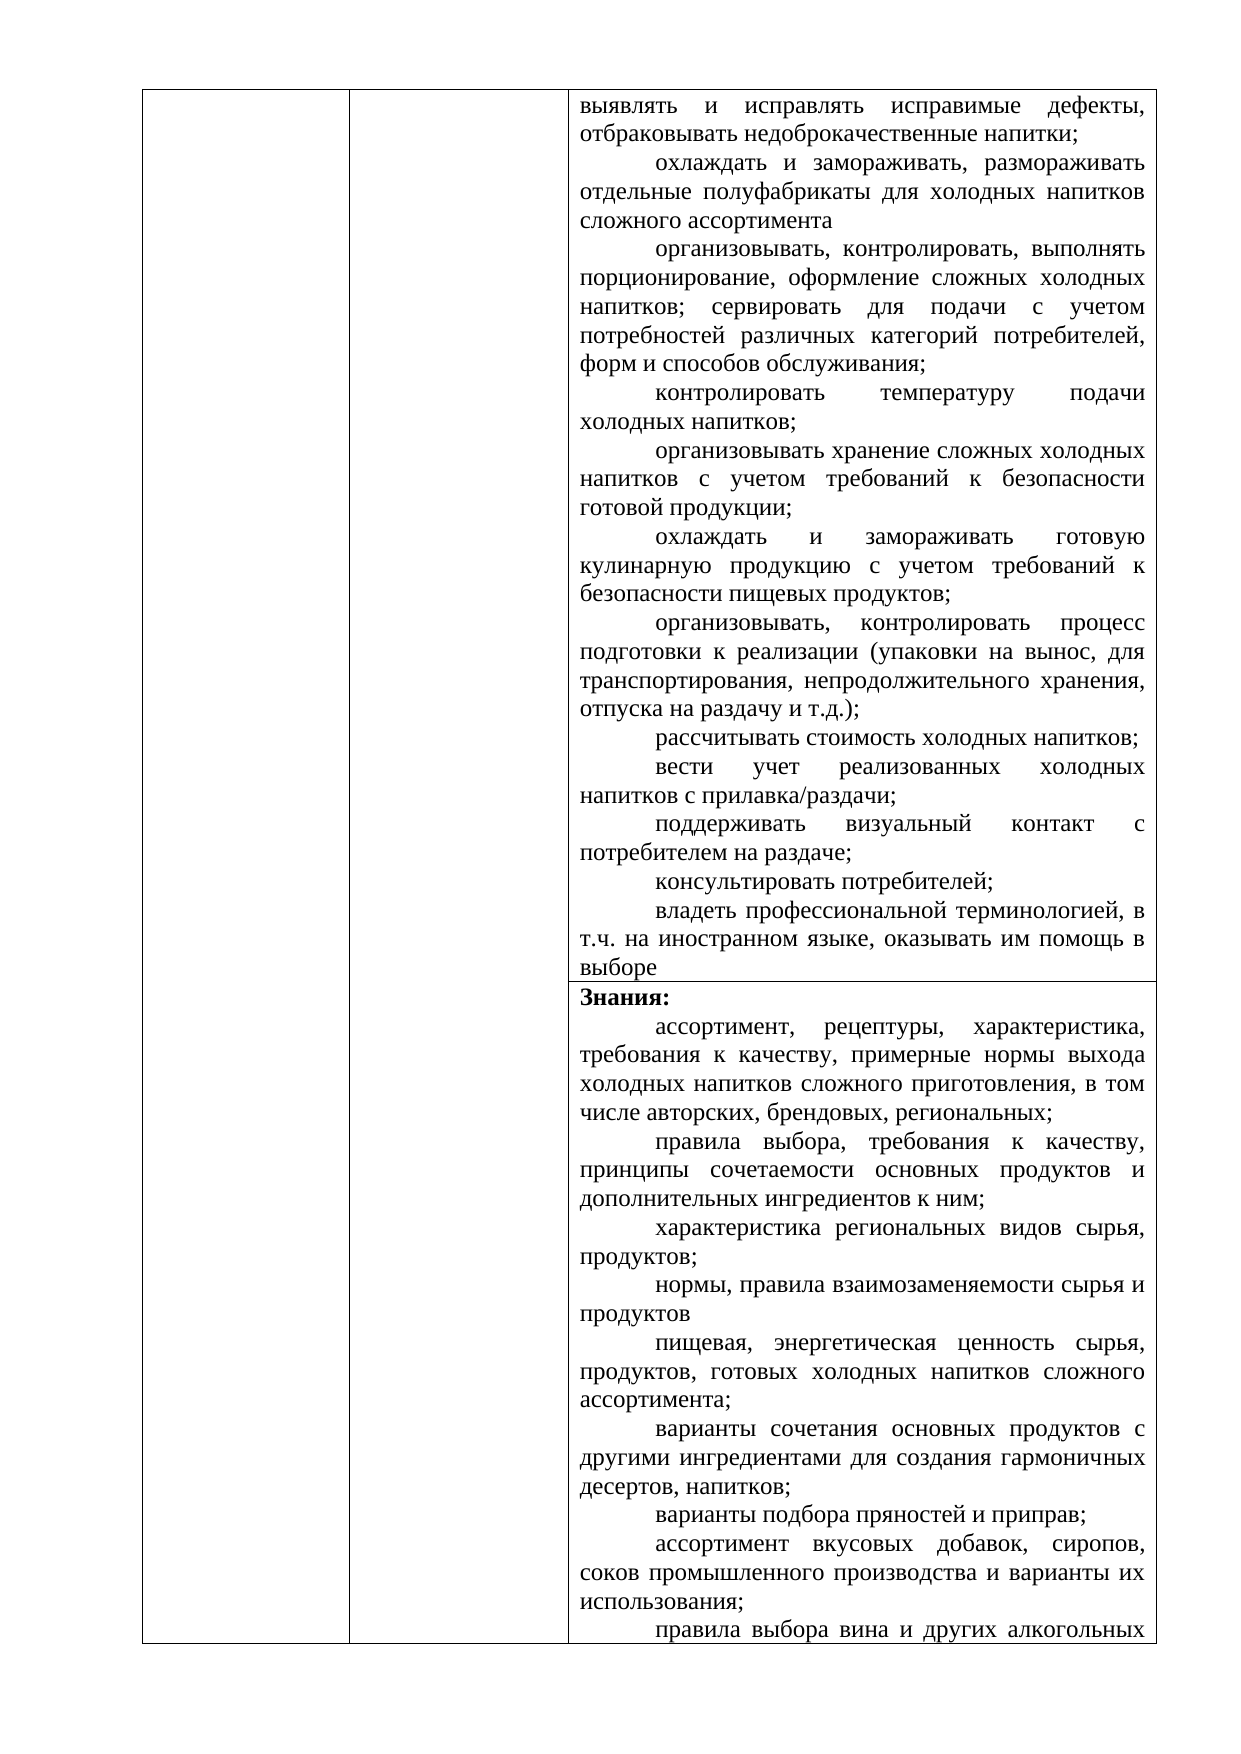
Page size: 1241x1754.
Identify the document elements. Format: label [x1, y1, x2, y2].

table_cell [569, 982, 1156, 1643]
table_cell [569, 90, 1156, 981]
